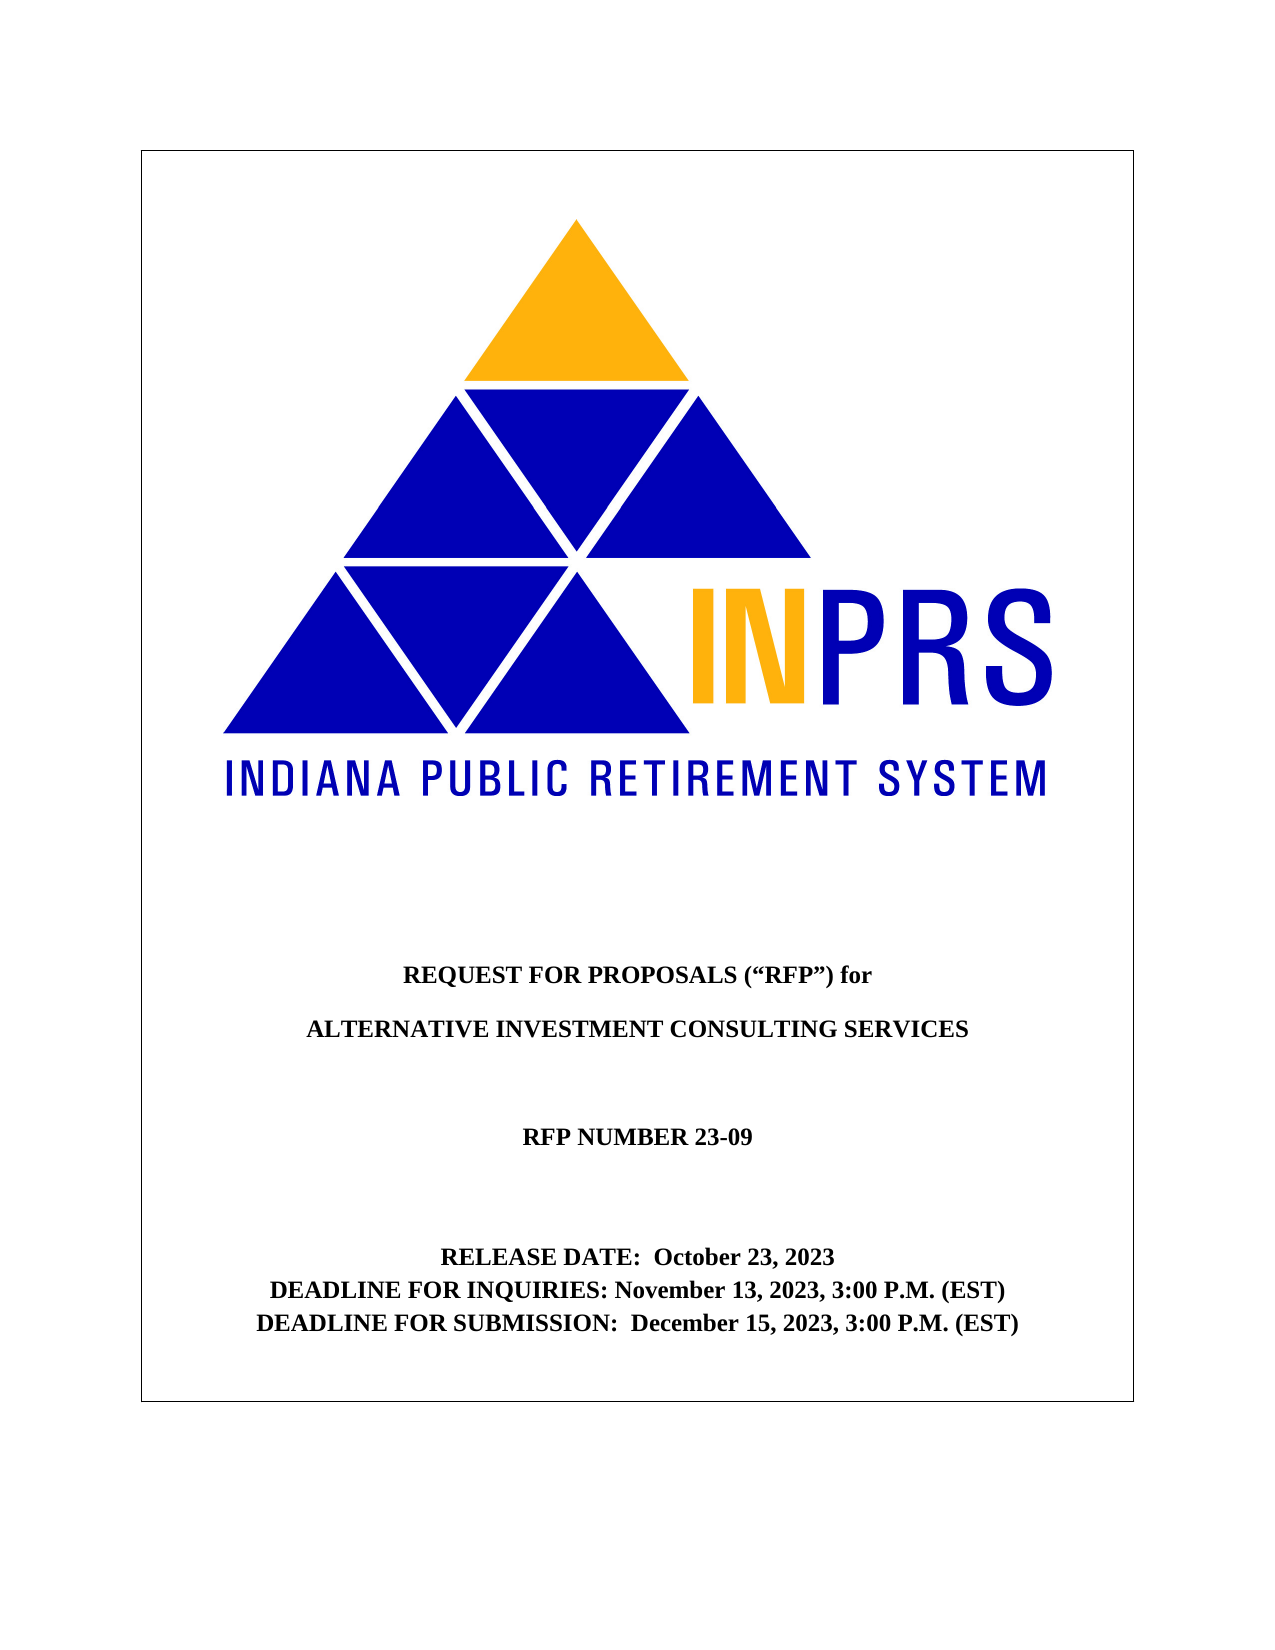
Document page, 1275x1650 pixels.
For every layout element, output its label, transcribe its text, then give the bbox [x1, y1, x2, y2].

text ALTERNATIVE INVESTMENT CONSULTING SERVICES [142, 1011, 1133, 1043]
text DEADLINE FOR INQUIRIES: November 13, 2023, 3:00 P.M. (EST) [142, 1272, 1133, 1304]
text DEADLINE FOR SUBMISSION: December 15, 2023, 3:00 P.M. (EST) [142, 1305, 1133, 1401]
text RELEASE DATE: October 23, 2023 [142, 1239, 1133, 1271]
picture [223, 219, 1052, 796]
subtitle RFP NUMBER 23-09 [142, 1119, 1133, 1151]
text REQUEST FOR PROPOSALS (“RFP”) for [142, 957, 1133, 989]
